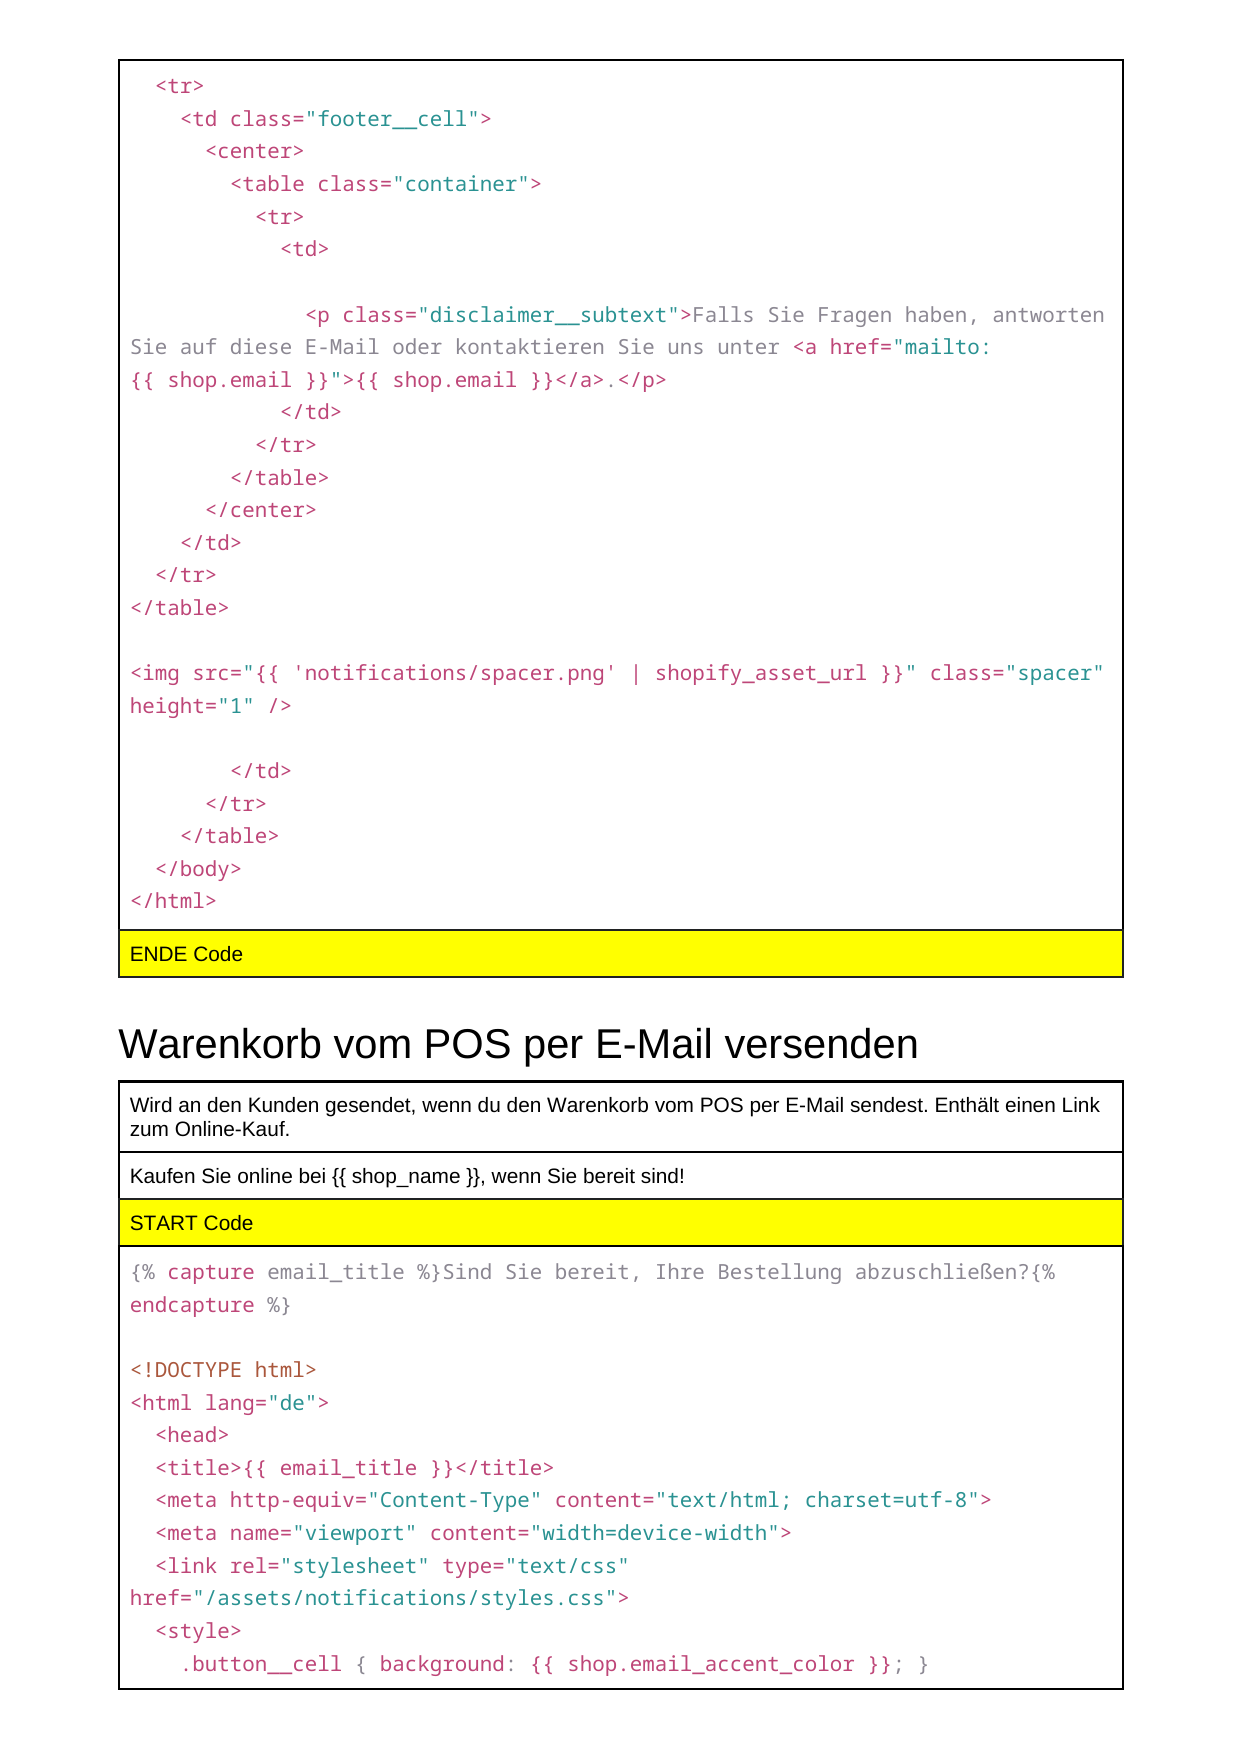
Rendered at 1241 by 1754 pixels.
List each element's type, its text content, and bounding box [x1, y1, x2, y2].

subtitle Warenkorb vom POS per E-Mail versenden [118, 1020, 1122, 1068]
table_cell ENDE Code [120, 931, 1122, 976]
table_header Wird an den Kunden gesendet, wenn du den Warenkorb vom POS per E-Mail sendest. Enthält einen Link zum Online-Kauf. [120, 1083, 1122, 1151]
table_cell Kaufen Sie online bei {{ shop_name }}, wenn Sie bereit sind! [120, 1153, 1122, 1198]
table_cell START Code [120, 1200, 1122, 1245]
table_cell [120, 61, 1122, 929]
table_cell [120, 1247, 1122, 1687]
